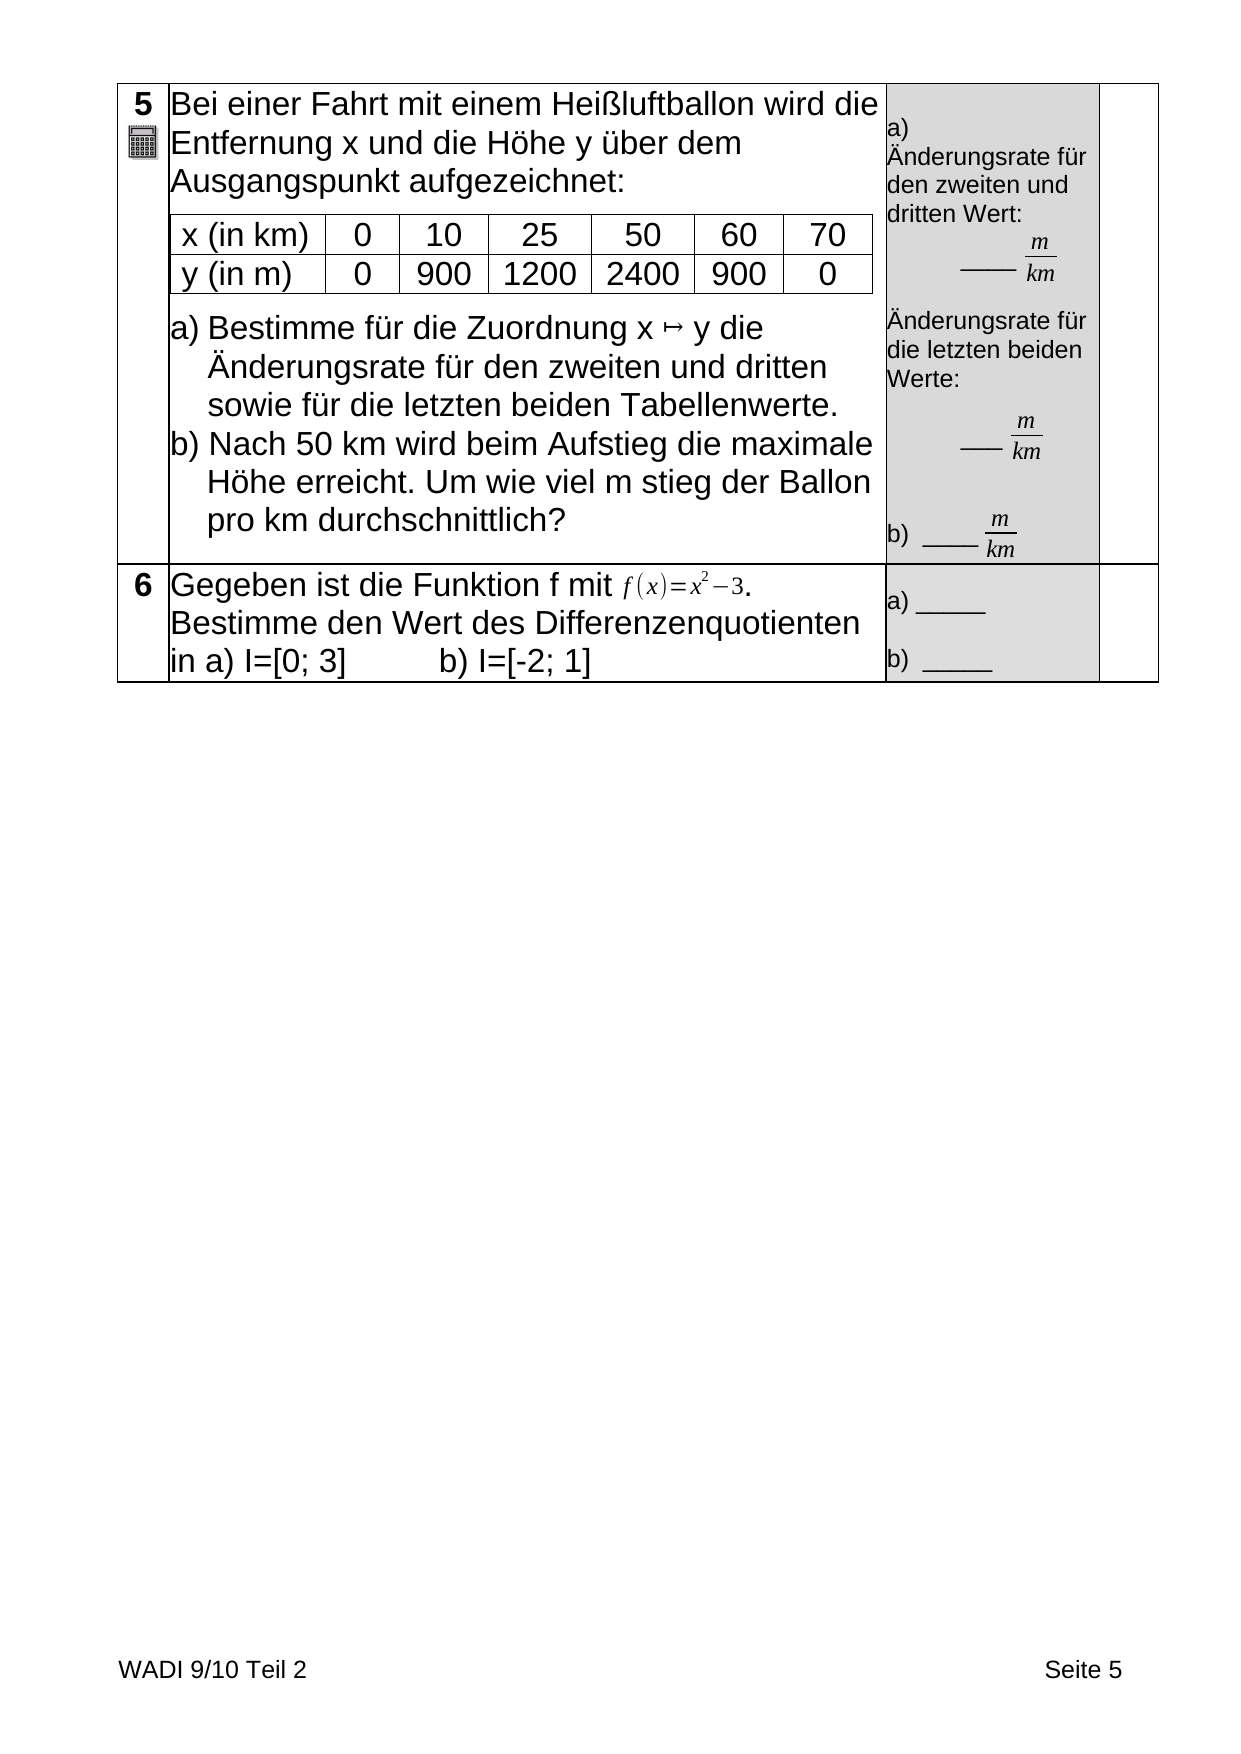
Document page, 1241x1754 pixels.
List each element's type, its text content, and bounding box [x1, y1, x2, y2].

table_cell 5 [118, 84, 168, 563]
table_cell [1100, 565, 1158, 681]
table_cell 6 [118, 565, 168, 681]
table_cell Bei einer Fahrt mit einem Heißluftballon wird die Entfernung x und die Höhe y über dem Ausgangspunkt aufgezeichnet: a) Bestimme für die Zuordnung x y die Änderungsrate für den zweiten und dritten sowie für die letzten beiden Tabellenwerte. b) Nach 50 km wird beim Aufstieg die maximale Höhe erreicht. Um wie viel m stieg der Ballon pro km durchschnittlich? [170, 84, 886, 563]
table_cell [1100, 84, 1158, 563]
table_cell a) Änderungsrate für den zweiten und dritten Wert: ____ Änderungsrate für die letzten beiden Werte: ___ b) ____ [887, 84, 1099, 563]
table_cell Gegeben ist die Funktion f mit . Bestimme den Wert des Differenzenquotienten in a) I=[0; 3] b) I=[-2; 1] [170, 565, 885, 681]
table_cell a) _____ b) _____ [887, 565, 1099, 681]
picture [124, 122, 162, 160]
